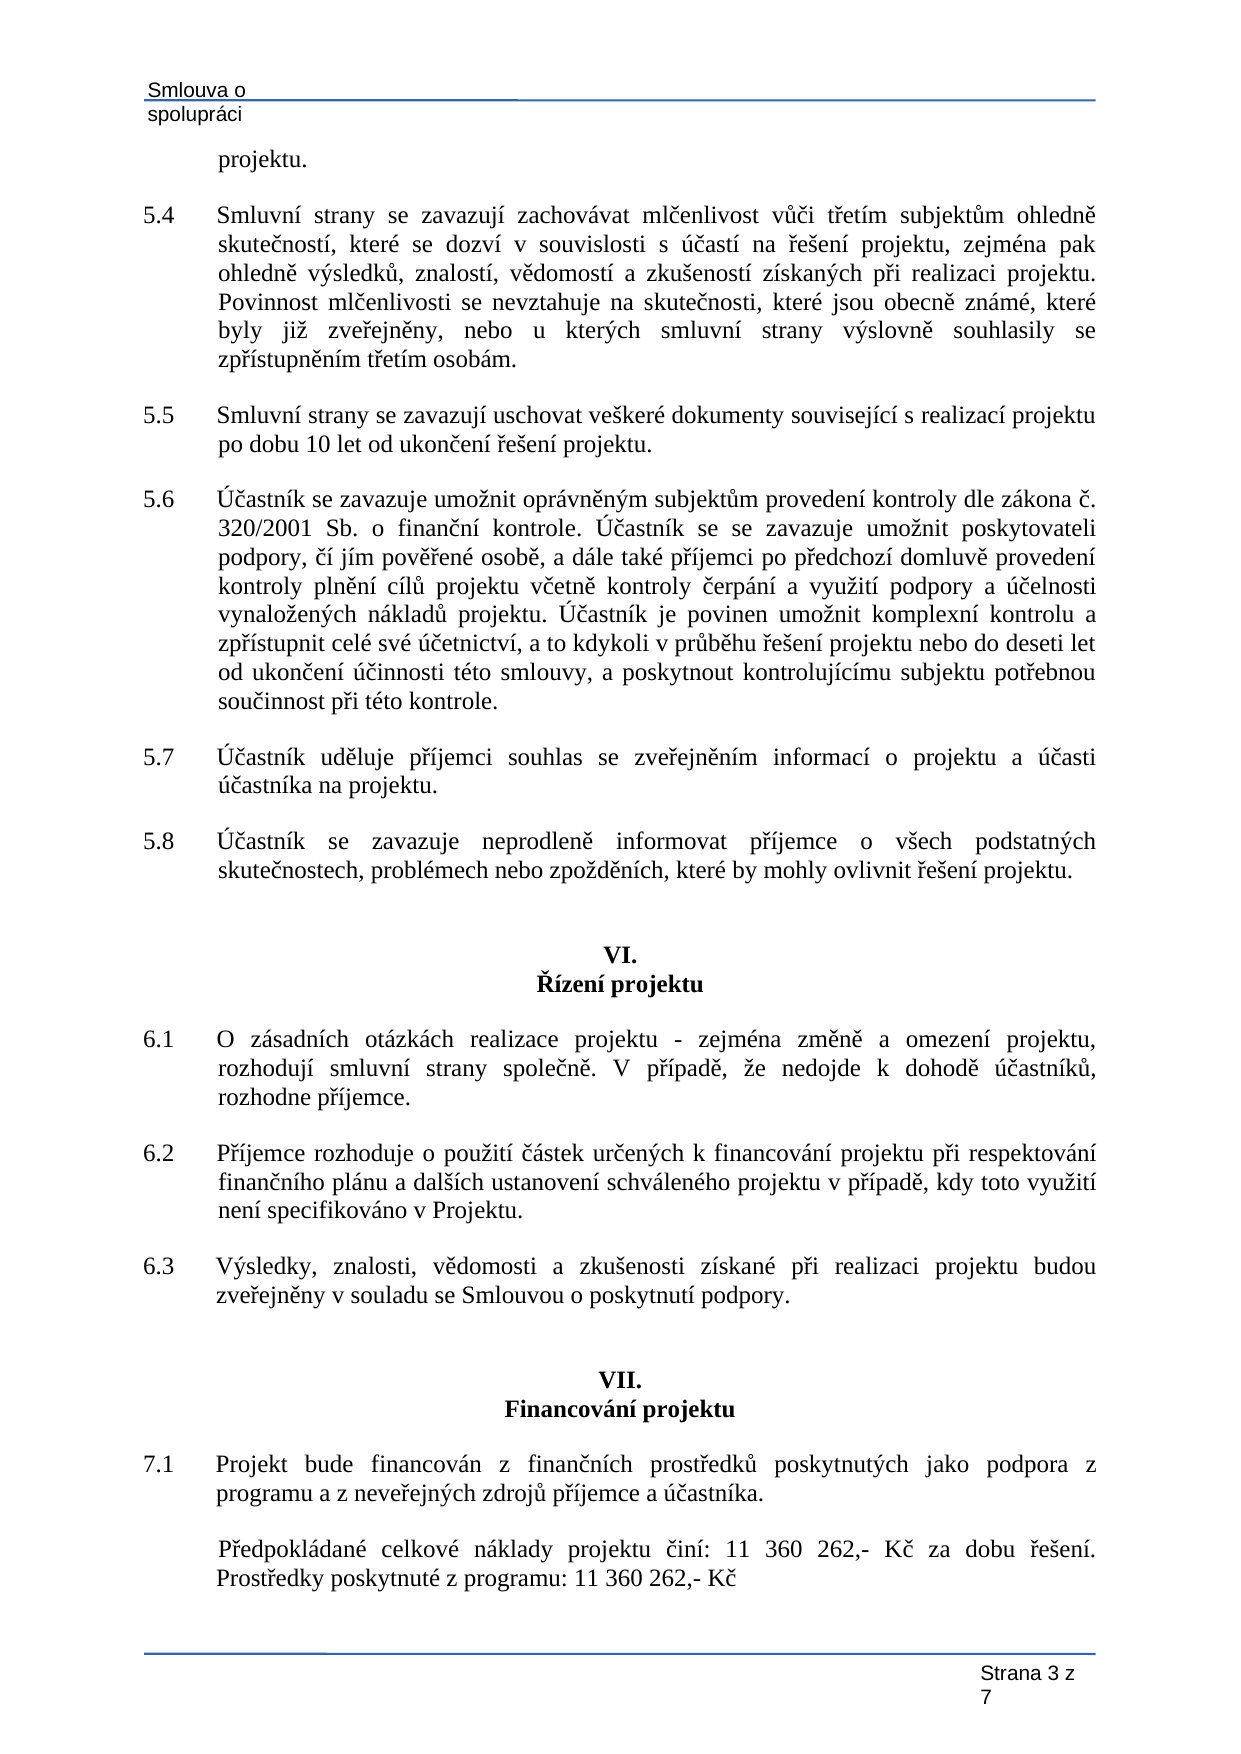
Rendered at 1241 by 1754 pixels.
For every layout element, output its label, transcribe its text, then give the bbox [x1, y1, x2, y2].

list O zásadních otázkách realizace projektu - zejména změně a omezení projektu, rozhodují smluvní strany společně. V případě, že nedojde k dohodě účastníků, rozhodne příjemce. [143, 1024, 1097, 1111]
list Smluvní strany se zavazují zachovávat mlčenlivost vůči třetím subjektům ohledně skutečností, které se dozví v souvislosti s účastí na řešení projektu, zejména pak ohledně výsledků, znalostí, vědomostí a zkušeností získaných při realizaci projektu. Povinnost mlčenlivosti se nevztahuje na skutečnosti, které jsou obecně známé, které byly již zveřejněny, nebo u kterých smluvní strany výslovně souhlasily se zpřístupněním třetím osobám. [143, 200, 1097, 373]
subtitle Řízení projektu [143, 969, 1097, 997]
list Účastník uděluje příjemci souhlas se zveřejněním informací o projektu a účasti účastníka na projektu. [143, 742, 1097, 799]
text Předpokládané celkové náklady projektu činí: 11 360 262,- Kč za dobu řešení. Prostředky poskytnuté z programu: 11 360 262,- Kč [216, 1534, 1097, 1592]
subtitle Financování projektu [143, 1394, 1097, 1422]
list Účastník se zavazuje umožnit oprávněným subjektům provedení kontroly dle zákona č. 320/2001 Sb. o finanční kontrole. Účastník se se zavazuje umožnit poskytovateli podpory, čí jím pověřené osobě, a dále také příjemci po předchozí domluvě provedení kontroly plnění cílů projektu včetně kontroly čerpání a využití podpory a účelnosti vynaložených nákladů projektu. Účastník je povinen umožnit komplexní kontrolu a zpřístupnit celé své účetnictví, a to kdykoli v průběhu řešení projektu nebo do deseti let od ukončení účinnosti této smlouvy, a poskytnout kontrolujícímu subjektu potřebnou součinnost při této kontrole. [143, 484, 1097, 714]
text VII. [143, 1365, 1097, 1394]
list Výsledky, znalosti, vědomosti a zkušenosti získané při realizaci projektu budou zveřejněny v souladu se Smlouvou o poskytnutí podpory. [143, 1251, 1097, 1309]
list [143, 144, 1097, 173]
list Smluvní strany se zavazují uschovat veškeré dokumenty související s realizací projektu po dobu 10 let od ukončení řešení projektu. [143, 400, 1097, 457]
list Příjemce rozhoduje o použití částek určených k financování projektu při respektování finančního plánu a dalších ustanovení schváleného projektu v případě, kdy toto využití není specifikováno v Projektu. [143, 1138, 1097, 1224]
text VI. [143, 940, 1097, 969]
list Účastník se zavazuje neprodleně informovat příjemce o všech podstatných skutečnostech, problémech nebo zpožděních, které by mohly ovlivnit řešení projektu. [143, 826, 1097, 884]
list Projekt bude financován z finančních prostředků poskytnutých jako podpora z programu a z neveřejných zdrojů příjemce a účastníka. [143, 1449, 1097, 1507]
